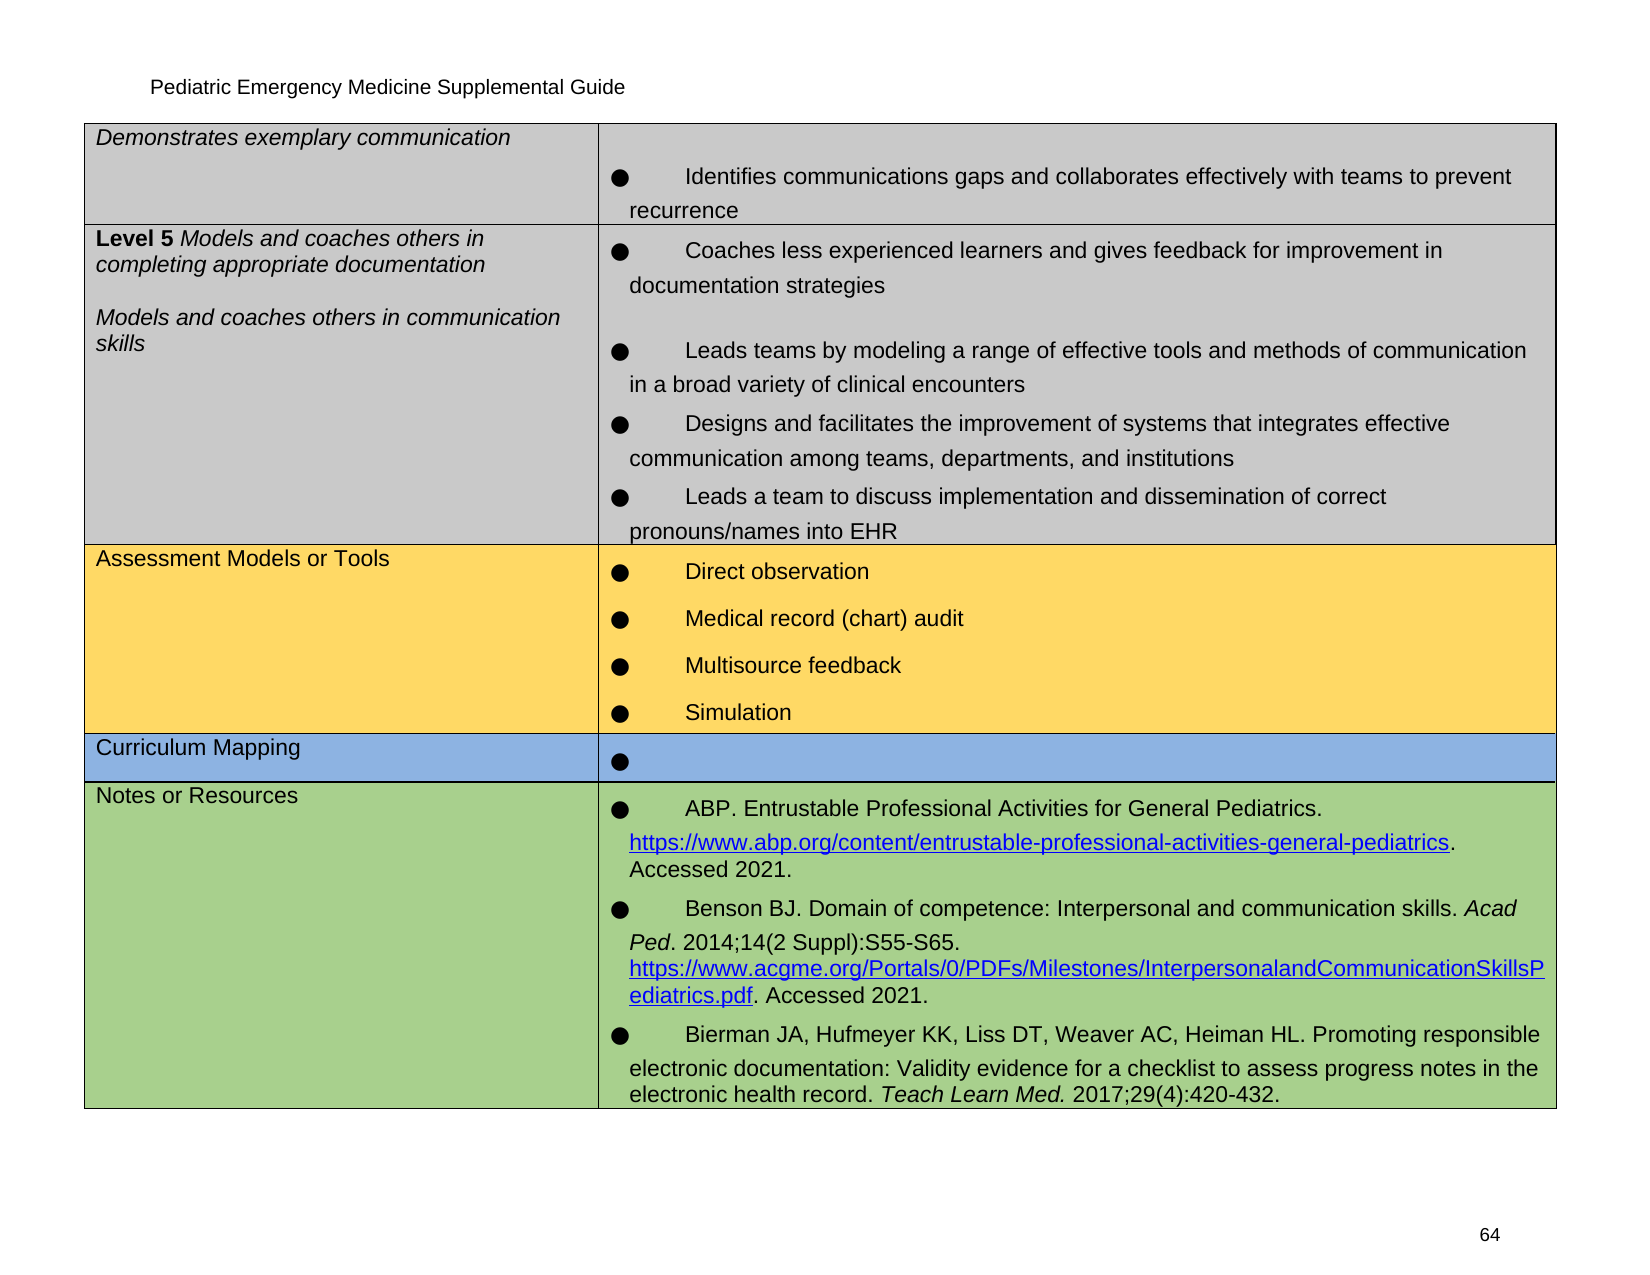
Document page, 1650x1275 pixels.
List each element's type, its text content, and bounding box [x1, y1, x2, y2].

table_cell Curriculum Mapping [85, 734, 598, 781]
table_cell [85, 124, 598, 224]
table_cell Assessment Models or Tools [85, 545, 598, 733]
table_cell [599, 781, 1556, 1108]
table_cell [599, 124, 1555, 224]
table_cell Direct observation Medical record (chart) audit Multisource feedback Simulation [599, 545, 1556, 733]
table_cell Coaches less experienced learners and gives feedback for improvement in documentation strategies Leads teams by modeling a range of effective tools and methods of communication in a broad variety of clinical encounters Designs and facilitates the improvement of systems that integrates effective communication among teams, departments, and institutions Leads a team to discuss implementation and dissemination of correct pronouns/names into EHR [599, 225, 1555, 544]
table_cell Notes or Resources [85, 783, 598, 1108]
table_cell Level 5 Models and coaches others in completing appropriate documentation Models and coaches others in communication skills [85, 225, 598, 544]
table_cell [599, 733, 1556, 781]
